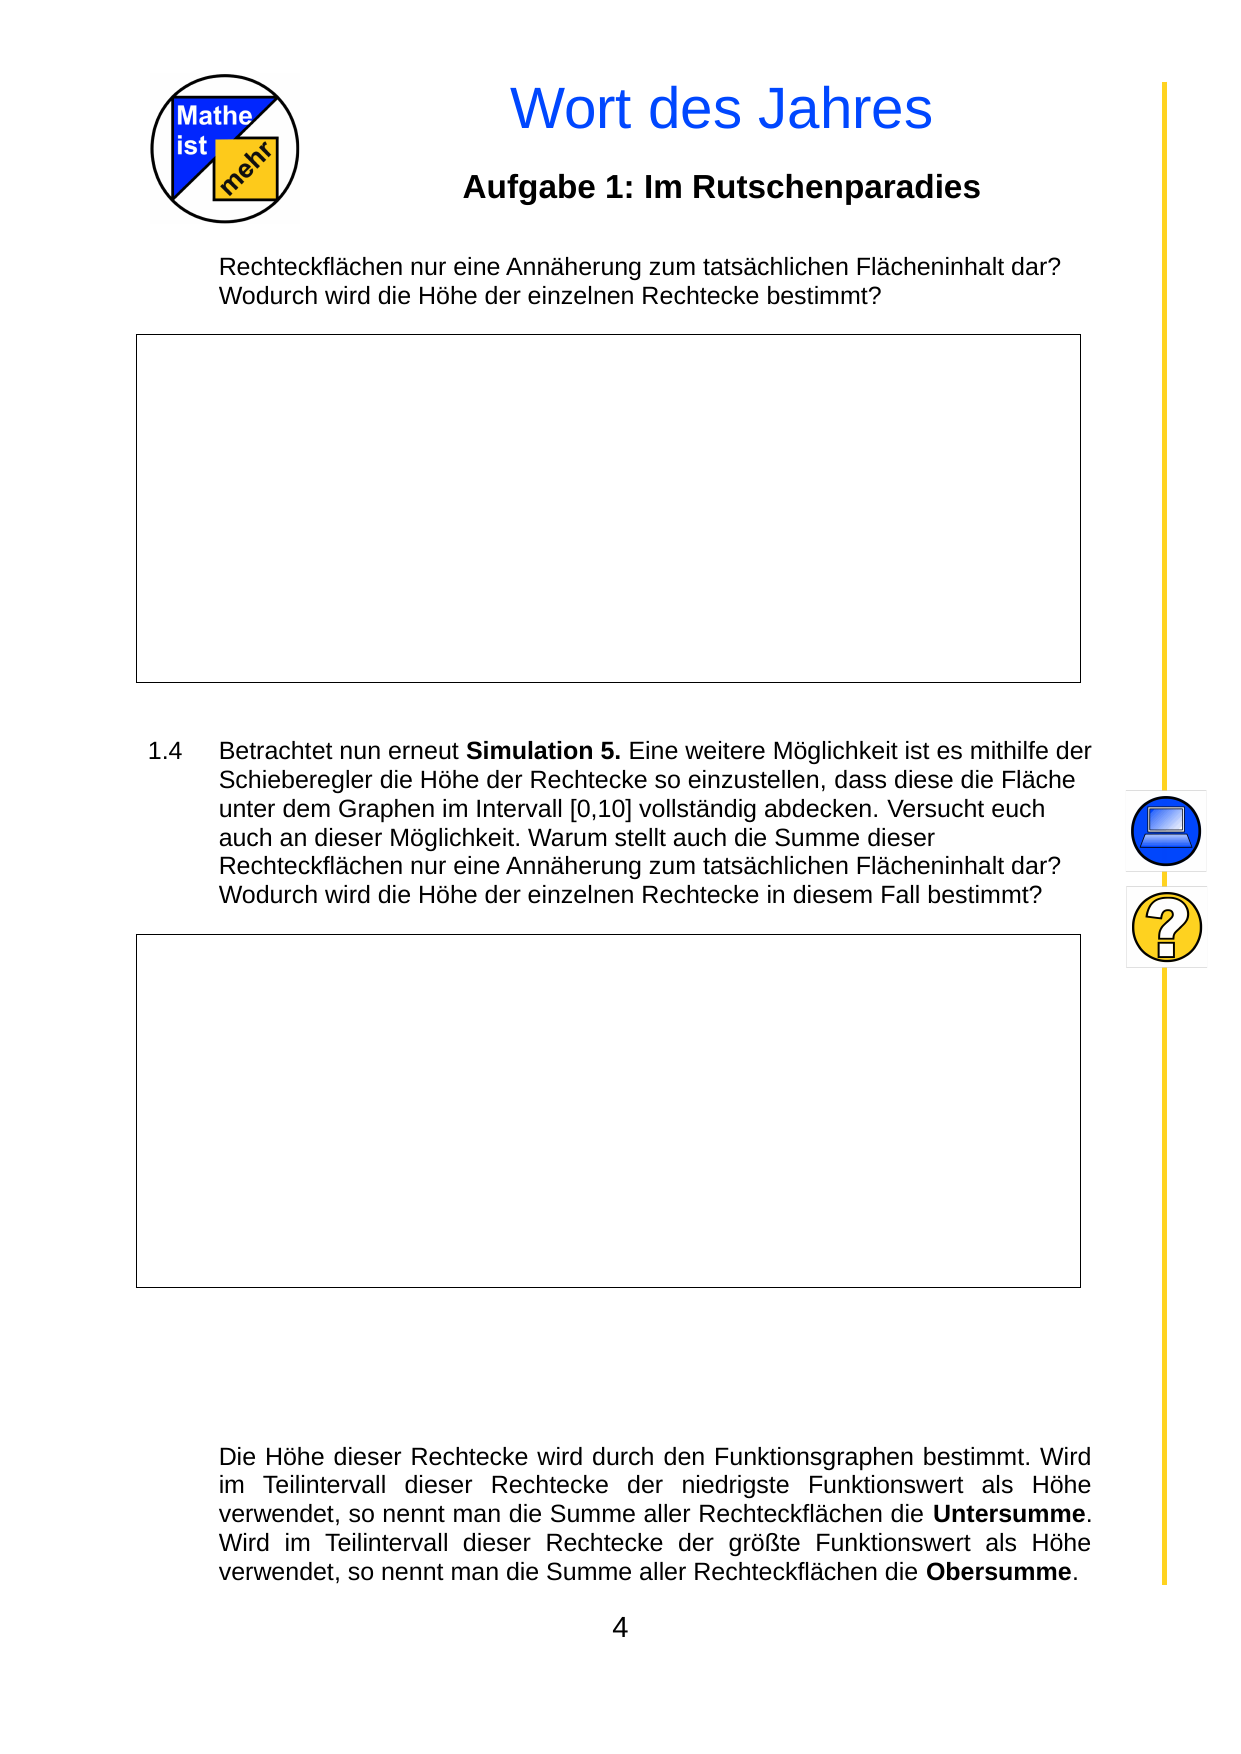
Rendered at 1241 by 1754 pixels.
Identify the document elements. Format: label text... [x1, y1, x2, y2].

picture [1125, 790, 1207, 872]
table_header [137, 335, 1080, 682]
text 1.4 Betrachtet nun erneut Simulation 5. Eine weitere Möglichkeit ist es mithilfe der Schieberegler die Höhe der Rechtecke so einzustellen, dass diese die Fläche unter dem Graphen im Intervall [0,10] vollständig abdecken. Versucht euch auch an dieser Möglichkeit. Warum stellt auch die Summe dieser Rechteckflächen nur eine Annäherung zum tatsächlichen Flächeninhalt dar? Wodurch wird die Höhe der einzelnen Rechtecke in diesem Fall bestimmt? [148, 736, 1093, 909]
picture [150, 73, 300, 224]
text Die Höhe dieser Rechtecke wird durch den Funktionsgraphen bestimmt. Wird im Teilintervall dieser Rechtecke der niedrigste Funktionswert als Höhe verwendet, so nennt man die Summe aller Rechteckflächen die Untersumme. Wird im Teilintervall dieser Rechtecke der größte Funktionswert als Höhe verwendet, so nennt man die Summe aller Rechteckflächen die Obersumme. [218, 1441, 1093, 1585]
picture [1126, 886, 1208, 968]
table_header [137, 935, 1080, 1287]
